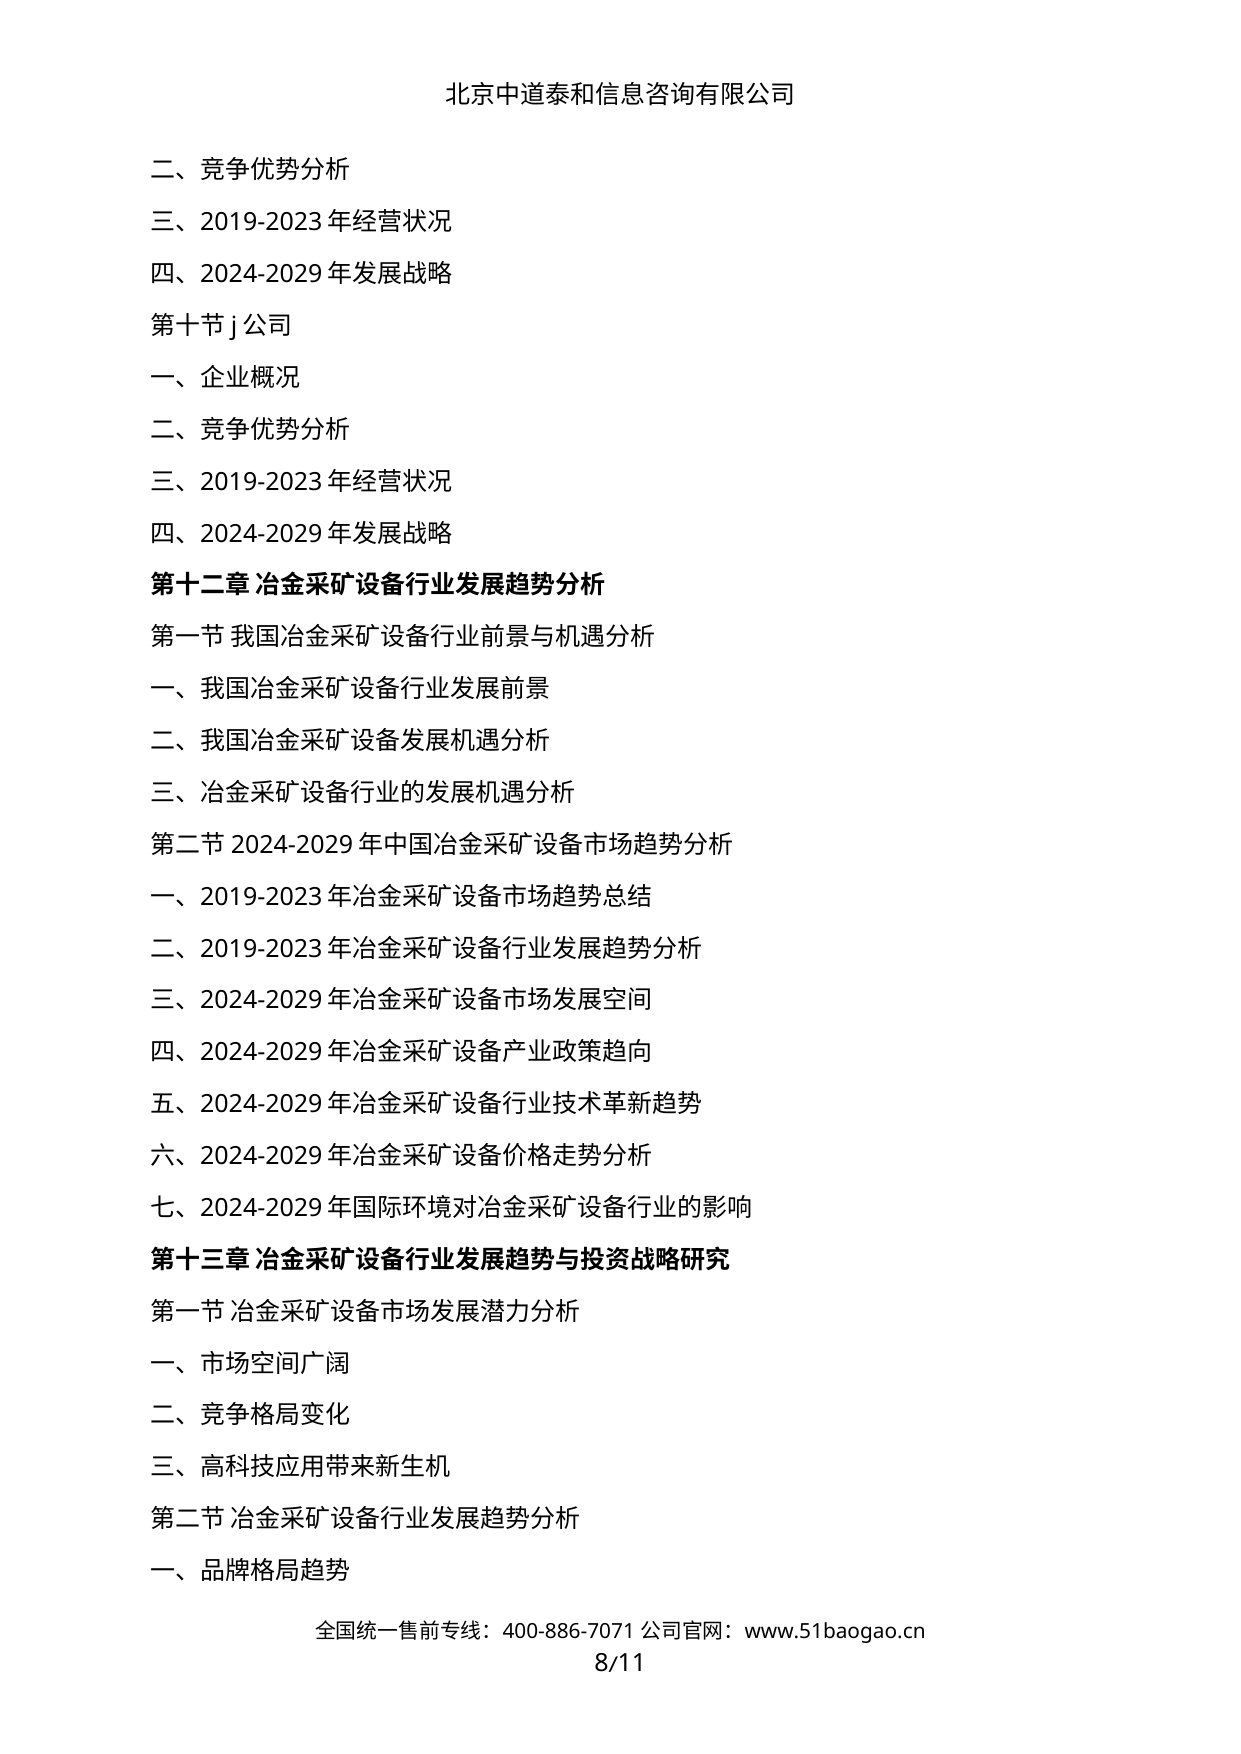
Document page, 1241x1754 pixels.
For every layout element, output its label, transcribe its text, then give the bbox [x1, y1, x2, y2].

text 三、2024-2029年冶金采矿设备市场发展空间 [150, 980, 1090, 1016]
text 三、冶金采矿设备行业的发展机遇分析 [150, 772, 1090, 809]
text 第二节 2024-2029年中国冶金采矿设备市场趋势分析 [150, 824, 1090, 861]
text 二、我国冶金采矿设备发展机遇分析 [150, 721, 1090, 757]
text 七、2024-2029年国际环境对冶金采矿设备行业的影响 [150, 1187, 1090, 1224]
text 一、2019-2023年冶金采矿设备市场趋势总结 [150, 876, 1090, 912]
text 四、2024-2029年发展战略 [150, 513, 1090, 549]
text 二、竞争优势分析 [150, 409, 1090, 446]
text 三、2019-2023年经营状况 [150, 202, 1090, 238]
text 一、市场空间广阔 [150, 1343, 1090, 1379]
text 五、2024-2029年冶金采矿设备行业技术革新趋势 [150, 1084, 1090, 1120]
text 六、2024-2029年冶金采矿设备价格走势分析 [150, 1136, 1090, 1172]
text 二、2019-2023年冶金采矿设备行业发展趋势分析 [150, 928, 1090, 964]
text 三、高科技应用带来新生机 [150, 1447, 1090, 1483]
text 第十三章 冶金采矿设备行业发展趋势与投资战略研究 [150, 1239, 1090, 1276]
text 二、竞争优势分析 [150, 150, 1090, 186]
text 四、2024-2029年冶金采矿设备产业政策趋向 [150, 1032, 1090, 1068]
text 二、竞争格局变化 [150, 1395, 1090, 1431]
text 第十节 j公司 [150, 306, 1090, 342]
text 一、我国冶金采矿设备行业发展前景 [150, 669, 1090, 705]
text 一、品牌格局趋势 [150, 1551, 1090, 1587]
text 第十二章 冶金采矿设备行业发展趋势分析 [150, 565, 1090, 601]
text 第二节 冶金采矿设备行业发展趋势分析 [150, 1499, 1090, 1535]
text 第一节 我国冶金采矿设备行业前景与机遇分析 [150, 617, 1090, 653]
text 三、2019-2023年经营状况 [150, 461, 1090, 497]
text 四、2024-2029年发展战略 [150, 254, 1090, 290]
text 第一节 冶金采矿设备市场发展潜力分析 [150, 1291, 1090, 1327]
text 一、企业概况 [150, 357, 1090, 394]
